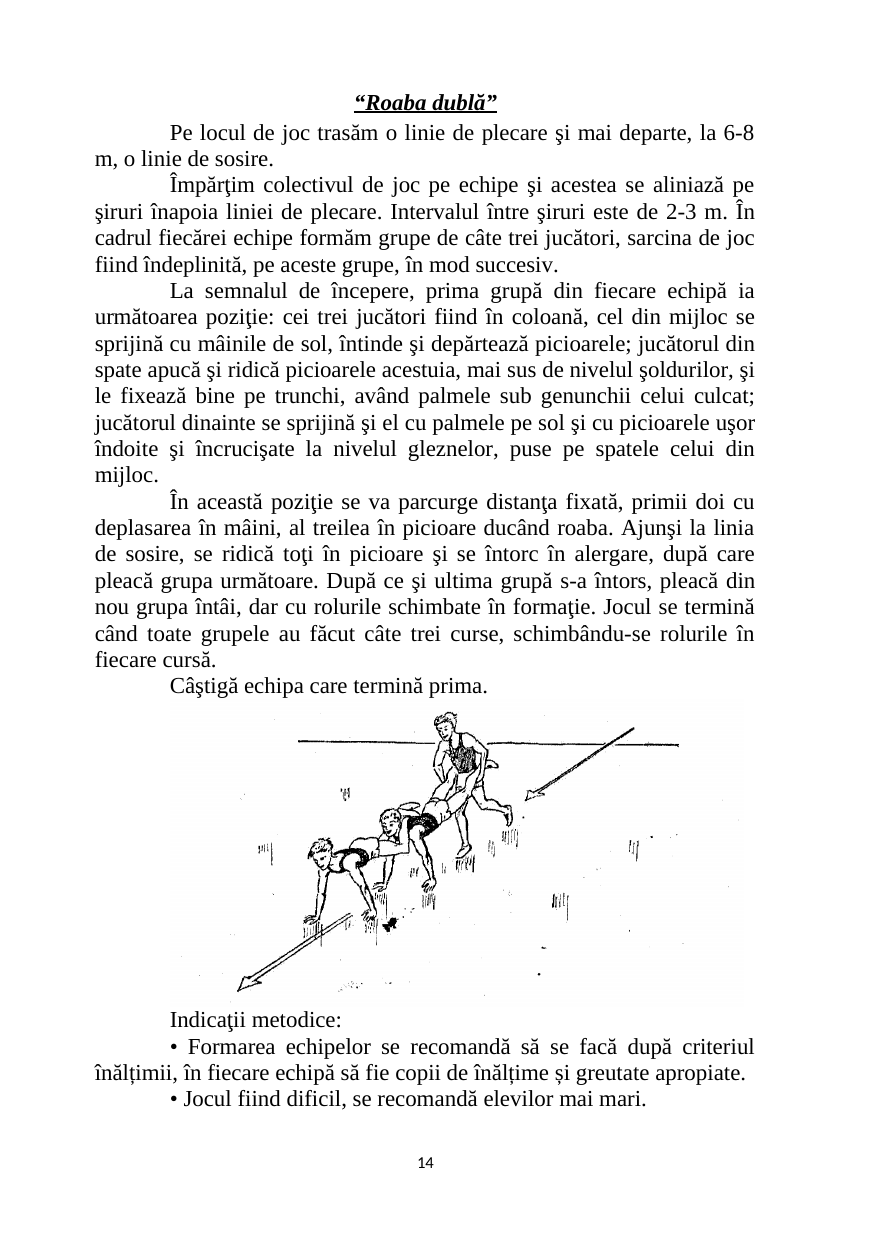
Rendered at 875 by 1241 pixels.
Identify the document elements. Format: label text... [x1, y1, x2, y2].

text • Formarea echipelor se recomandă să se facă după criteriul înălțimii, în fiecare echipă să fie copii de înălțime și greutate apropiate. [94, 1033, 756, 1086]
text • Jocul fiind dificil, se recomandă elevilor mai mari. [94, 1086, 756, 1112]
text Indicaţii metodice: [94, 1006, 756, 1033]
text La semnalul de începere, prima grupă din fiecare echipă ia următoarea poziţie: cei trei jucători fiind în coloană, cel din mijloc se sprijină cu mâinile de sol, întinde şi depărtează picioarele; jucătorul din spate apucă şi ridică picioarele acestuia, mai sus de nivelul şoldurilor, şi le fixează bine pe trunchi, având palmele sub genunchii celui culcat; jucătorul dinainte se sprijină şi el cu palmele pe sol şi cu picioarele uşor îndoite şi încrucişate la nivelul gleznelor, puse pe spatele celui din mijloc. [94, 277, 756, 488]
subtitle “Roaba dublă” [94, 89, 756, 115]
text Câştigă echipa care termină prima. [94, 672, 756, 699]
text Împărţim colectivul de joc pe echipe şi acestea se aliniază pe şiruri înapoia liniei de plecare. Intervalul între şiruri este de 2-3 m. În cadrul fiecărei echipe formăm grupe de câte trei jucători, sarcina de joc fiind îndeplinită, pe aceste grupe, în mod succesiv. [94, 172, 756, 277]
text Pe locul de joc trasăm o linie de plecare şi mai departe, la 6-8 m, o linie de sosire. [94, 119, 756, 172]
text În această poziţie se va parcurge distanţa fixată, primii doi cu deplasarea în mâini, al treilea în picioare ducând roaba. Ajunşi la linia de sosire, se ridică toţi în picioare şi se întorc în alergare, după care pleacă grupa următoare. După ce şi ultima grupă s-a întors, pleacă din nou grupa întâi, dar cu rolurile schimbate în formaţie. Jocul se termină când toate grupele au făcut câte trei curse, schimbându-se rolurile în fiecare cursă. [94, 488, 756, 672]
